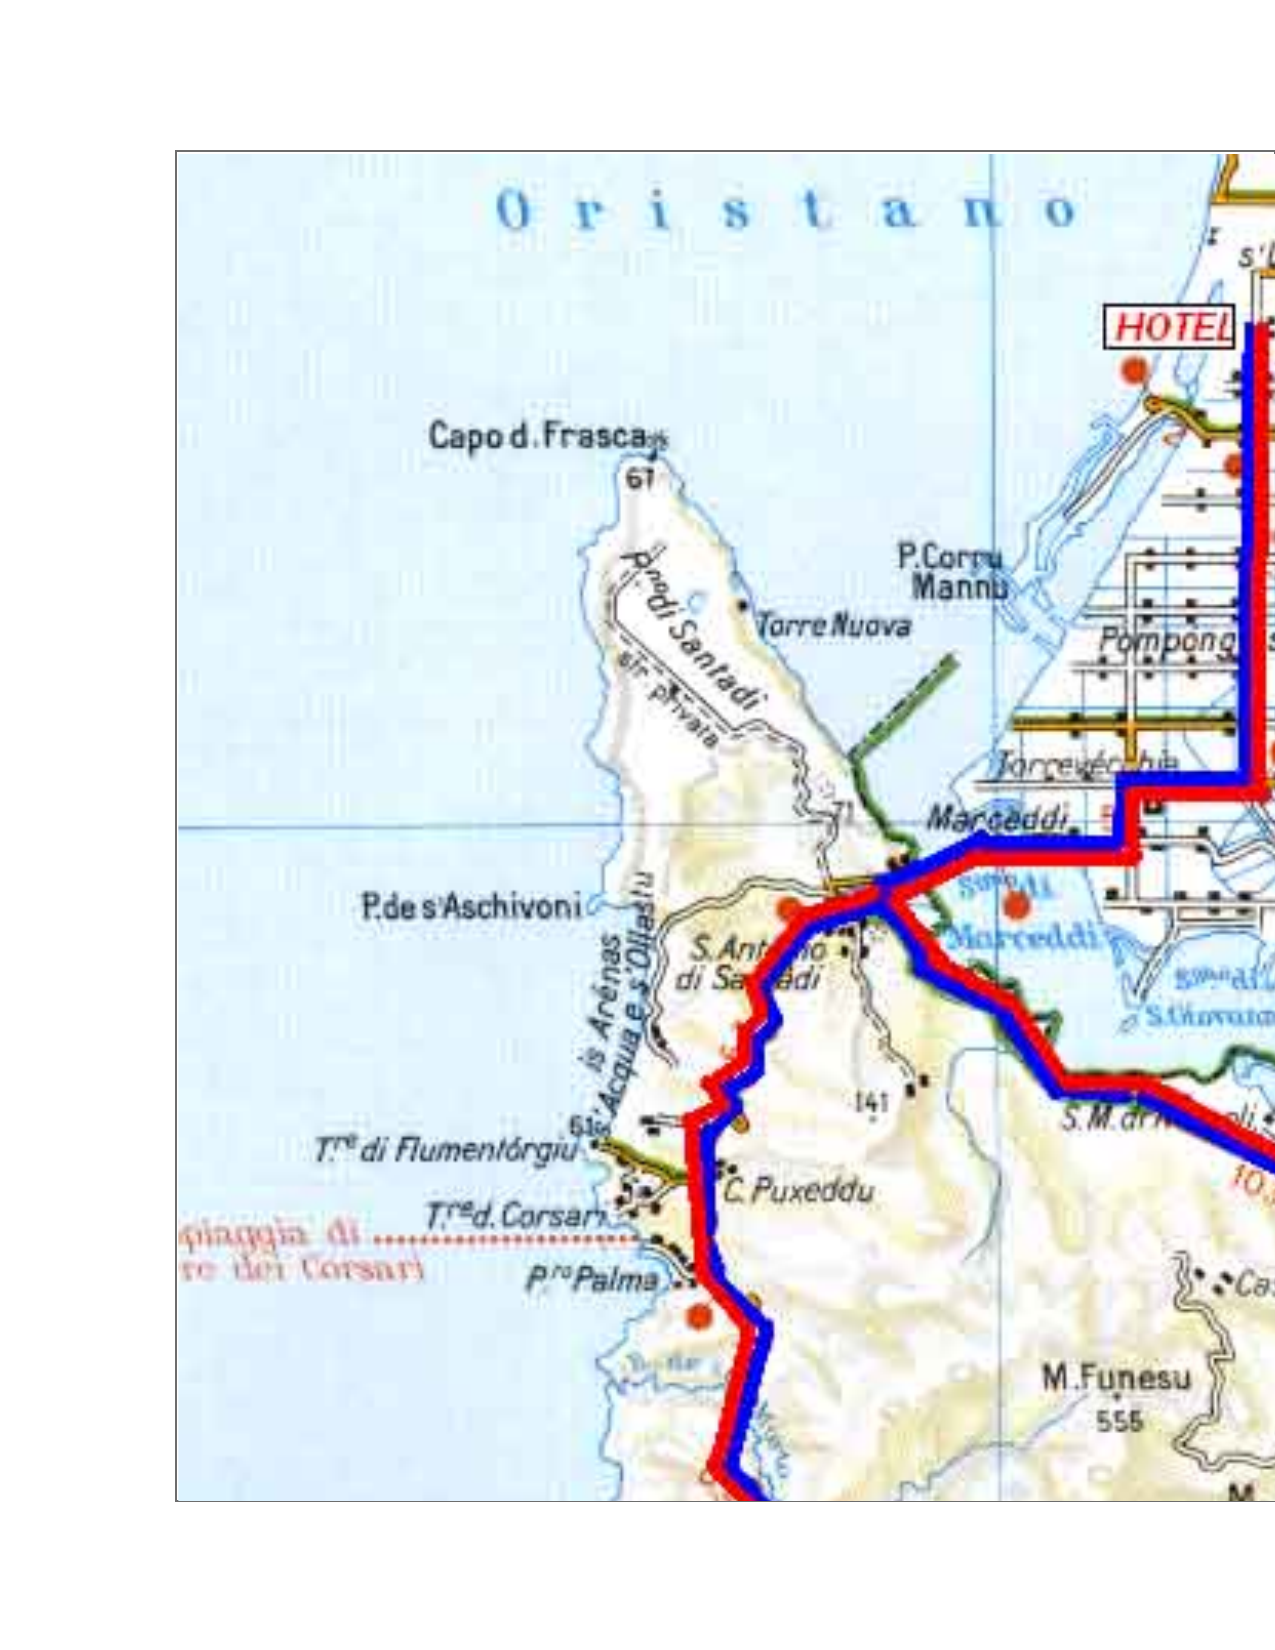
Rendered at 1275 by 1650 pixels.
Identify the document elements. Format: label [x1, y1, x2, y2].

picture [178, 154, 1275, 1501]
